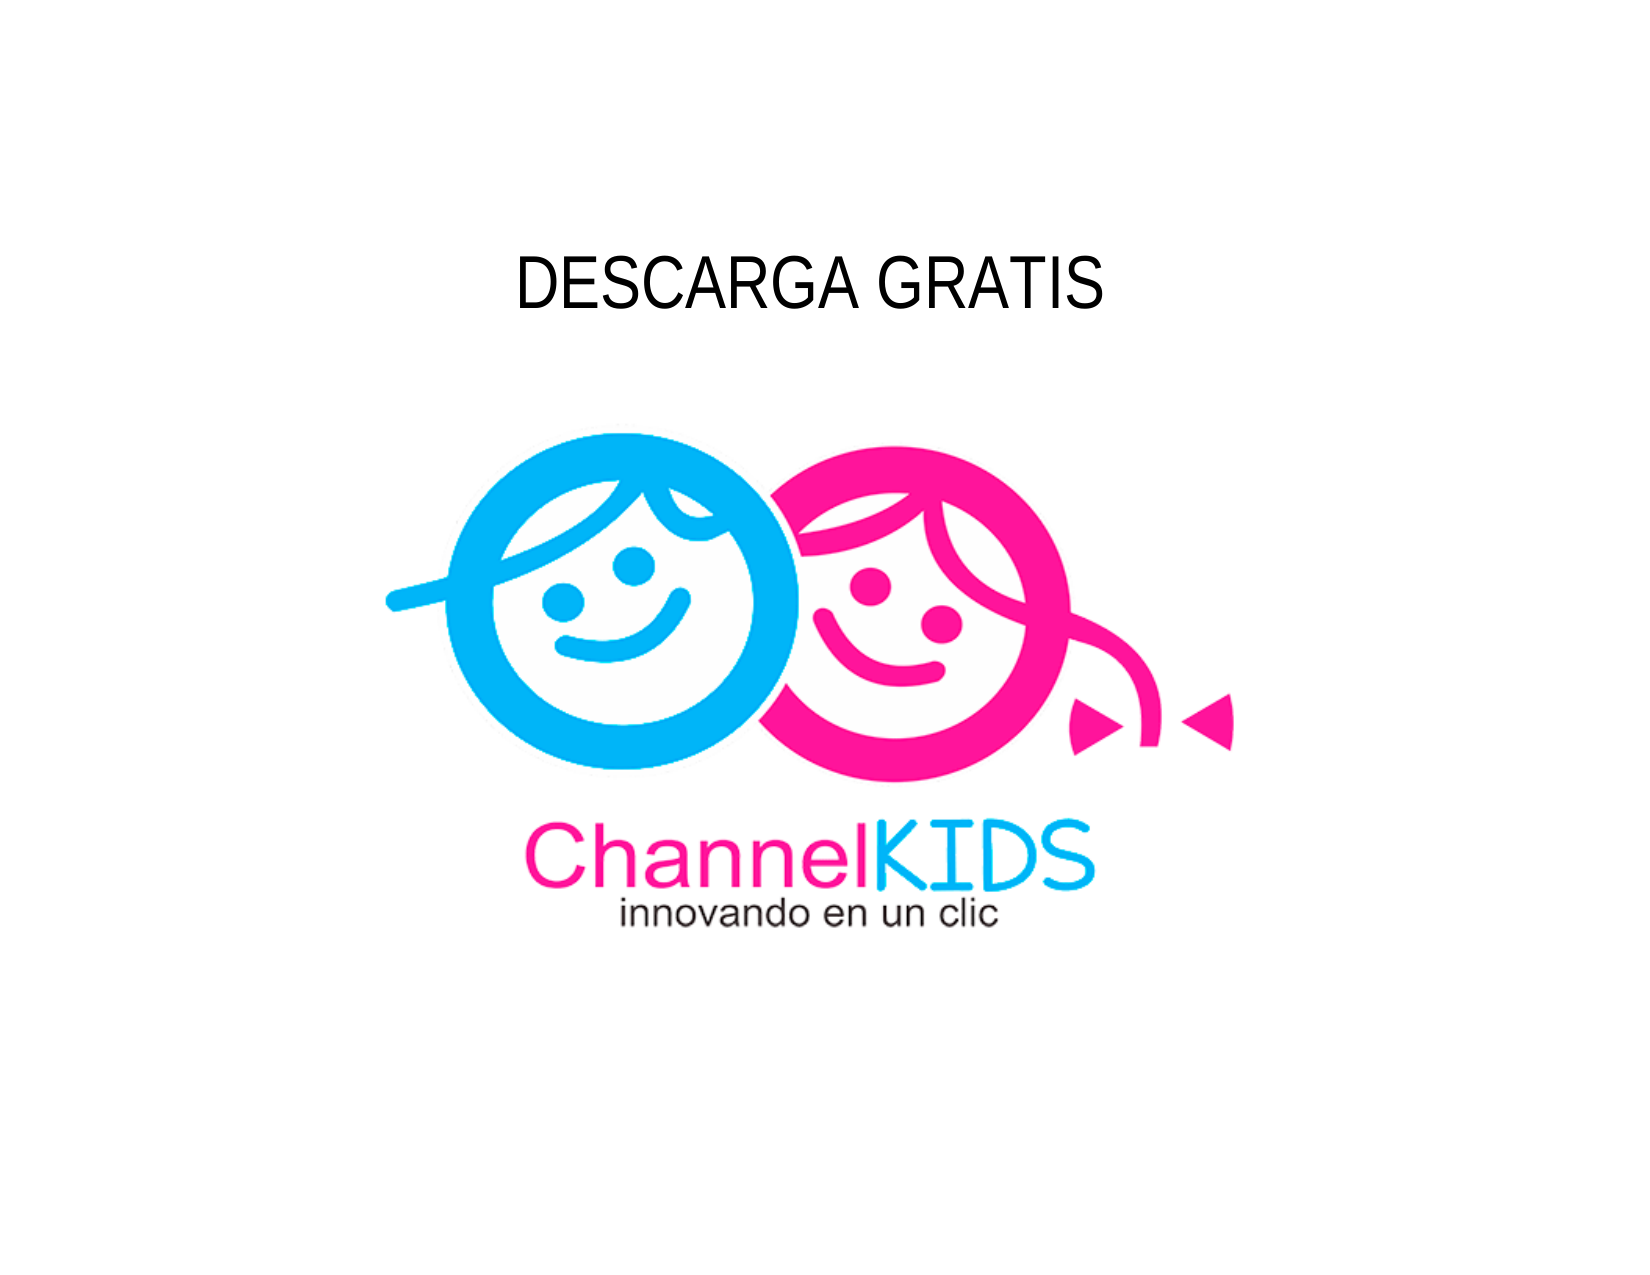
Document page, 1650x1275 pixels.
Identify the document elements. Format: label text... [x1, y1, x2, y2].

text DESCARGA GRATIS [89, 238, 1532, 324]
picture [372, 410, 1248, 942]
